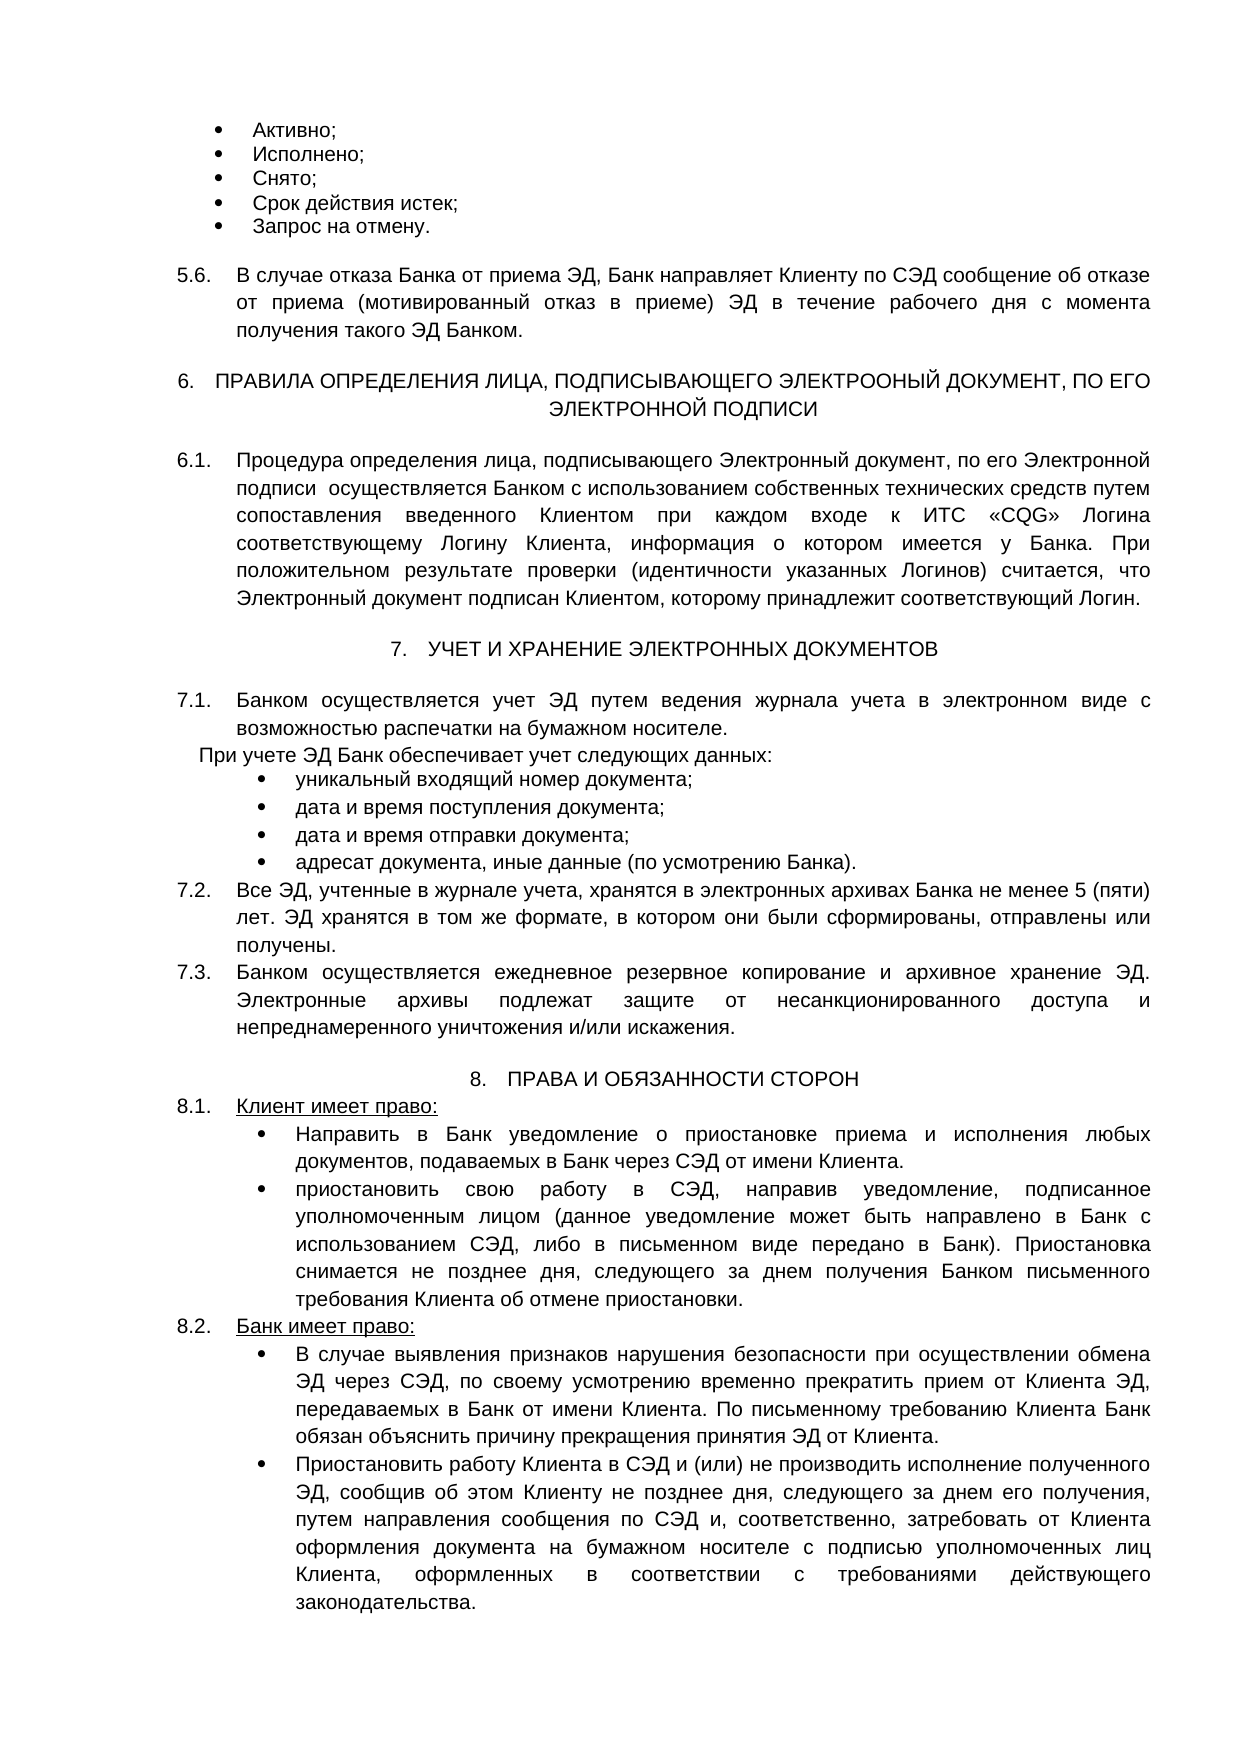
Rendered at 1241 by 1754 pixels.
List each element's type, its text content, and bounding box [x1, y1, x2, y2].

list Банком осуществляется ежедневное резервное копирование и архивное хранение ЭД. Электронные архивы подлежат защите от несанкционированного доступа и непреднамеренного уничтожения и/или искажения. [177, 960, 1152, 1039]
list Все ЭД, учтенные в журнале учета, хранятся в электронных архивах Банка не менее 5 (пяти) лет. ЭД хранятся в том же формате, в котором они были сформированы, отправлены или получены. [177, 878, 1152, 957]
list Приостановить работу Клиента в СЭД и (или) не производить исполнение полученного ЭД, сообщив об этом Клиенту не позднее дня, следующего за днем его получения, путем направления сообщения по СЭД и, соответственно, затребовать от Клиента оформления документа на бумажном носителе с подписью уполномоченных лиц Клиента, оформленных в соответствии с требованиями действующего законодательства. [258, 1452, 1152, 1613]
list приостановить свою работу в СЭД, направив уведомление, подписанное уполномоченным лицом (данное уведомление может быть направлено в Банк с использованием СЭД, либо в письменном виде передано в Банк). Приостановка снимается не позднее дня, следующего за днем получения Банком письменного требования Клиента об отмене приостановки. [258, 1177, 1152, 1311]
list Процедура определения лица, подписывающего Электронный документ, по его Электронной подписи осуществляется Банком с использованием собственных технических средств путем сопоставления введенного Клиентом при каждом входе к ИТС «CQG» Логина соответствующему Логину Клиента, информация о котором имеется у Банка. При положительном результате проверки (идентичности указанных Логинов) считается, что Электронный документ подписан Клиентом, которому принадлежит соответствующий Логин. [177, 448, 1152, 609]
list Банк имеет право: [177, 1314, 1152, 1338]
list УЧЕТ И ХРАНЕНИЕ ЭЛЕКТРОННЫХ ДОКУМЕНТОВ [177, 637, 1152, 661]
list уникальный входящий номер документа; [258, 767, 1152, 791]
list дата и время поступления документа; [258, 795, 1152, 819]
list ПРАВИЛА ОПРЕДЕЛЕНИЯ ЛИЦА, ПОДПИСЫВАЮЩЕГО ЭЛЕКТРООНЫЙ ДОКУМЕНТ, ПО ЕГО ЭЛЕКТРОННОЙ ПОДПИСИ [177, 369, 1152, 420]
list Снято; [215, 166, 1152, 190]
list дата и время отправки документа; [258, 822, 1152, 846]
list Активно; [215, 118, 1152, 142]
list Банком осуществляется учет ЭД путем ведения журнала учета в электронном виде с возможностью распечатки на бумажном носителе. [177, 688, 1152, 740]
list Направить в Банк уведомление о приостановке приема и исполнения любых документов, подаваемых в Банк через СЭД от имени Клиента. [258, 1122, 1152, 1173]
list Исполнено; [215, 142, 1152, 166]
list При учете ЭД Банк обеспечивает учет следующих данных: [199, 743, 1152, 767]
list Запрос на отмену. [215, 214, 1152, 238]
list В случае отказа Банка от приема ЭД, Банк направляет Клиенту по СЭД сообщение об отказе от приема (мотивированный отказ в приеме) ЭД в течение рабочего дня с момента получения такого ЭД Банком. [177, 262, 1152, 341]
list ПРАВА И ОБЯЗАННОСТИ СТОРОН [177, 1067, 1152, 1091]
list Срок действия истек; [215, 190, 1152, 214]
list В случае выявления признаков нарушения безопасности при осуществлении обмена ЭД через СЭД, по своему усмотрению временно прекратить прием от Клиента ЭД, передаваемых в Банк от имени Клиента. По письменному требованию Клиента Банк обязан объяснить причину прекращения принятия ЭД от Клиента. [258, 1342, 1152, 1448]
list Клиент имеет право: [177, 1094, 1152, 1118]
list адресат документа, иные данные (по усмотрению Банка). [258, 850, 1152, 874]
